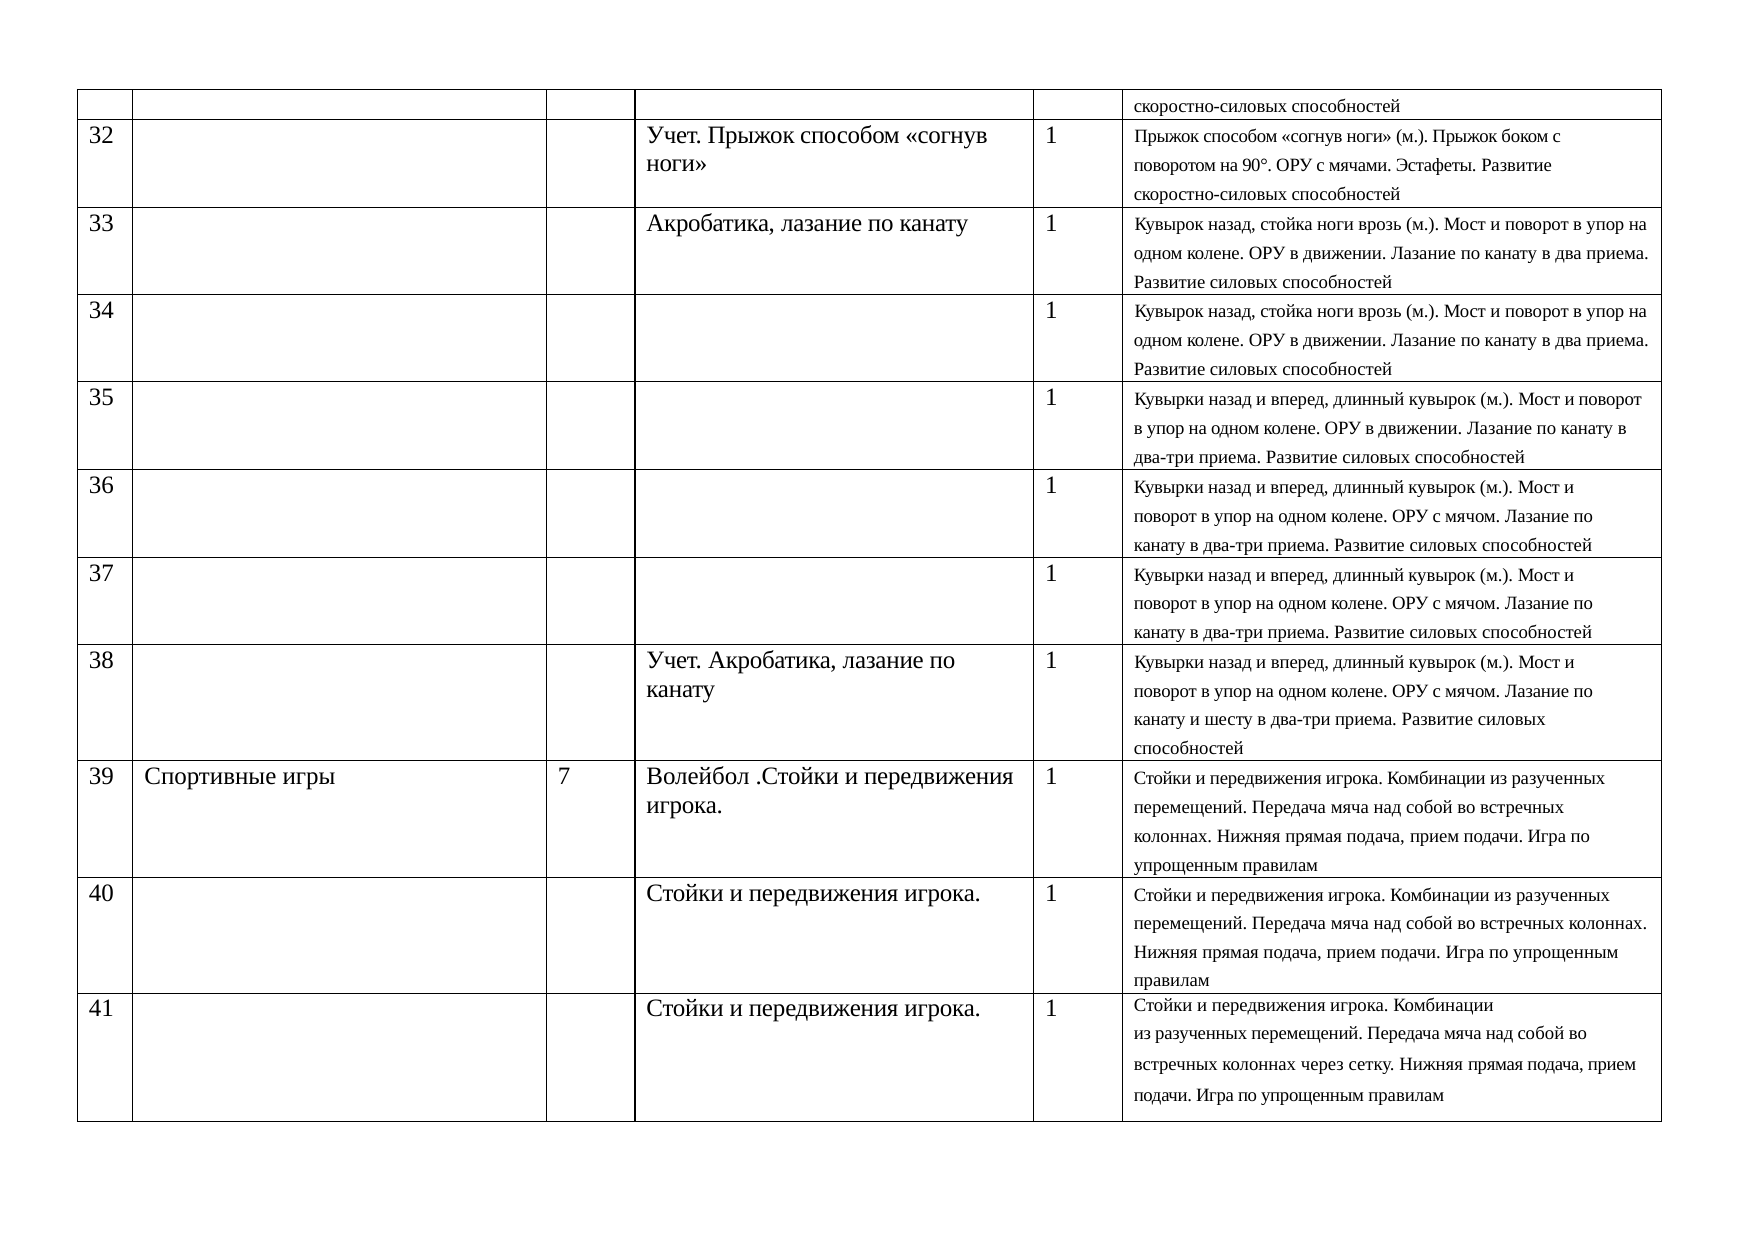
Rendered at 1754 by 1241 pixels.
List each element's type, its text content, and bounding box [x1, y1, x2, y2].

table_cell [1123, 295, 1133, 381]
table_cell [636, 382, 1033, 469]
table_cell Учет. Прыжок способом «согнув ноги» [636, 120, 1033, 207]
table_cell 35 [78, 382, 132, 469]
table_cell [133, 90, 546, 119]
table_cell [133, 994, 546, 1121]
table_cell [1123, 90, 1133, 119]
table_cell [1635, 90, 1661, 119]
table_cell 34 [78, 295, 132, 381]
table_cell Акробатика, лазание по канату [636, 208, 1033, 294]
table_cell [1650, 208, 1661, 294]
table_cell [133, 208, 546, 294]
table_cell 1 [1034, 994, 1122, 1121]
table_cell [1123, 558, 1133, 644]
table_cell [636, 470, 1033, 557]
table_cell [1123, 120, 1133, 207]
table_cell 33 [78, 208, 132, 294]
table_cell [547, 208, 634, 294]
table_cell 7 [547, 761, 634, 877]
table_cell Учет. Акробатика, лазание по канату [636, 645, 1033, 760]
table_cell [547, 295, 634, 381]
table_cell 1 [1034, 120, 1122, 207]
table_cell Стойки и передвижения игрока. [636, 878, 1033, 992]
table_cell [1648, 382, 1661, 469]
table_cell 36 [78, 470, 132, 557]
table_cell 1 [1034, 295, 1122, 381]
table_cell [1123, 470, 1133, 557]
table_cell [547, 558, 634, 644]
table_cell [547, 994, 634, 1121]
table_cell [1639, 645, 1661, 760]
table_cell 41 [78, 994, 132, 1121]
table_cell [133, 295, 546, 381]
table_cell 1 [1034, 208, 1122, 294]
table_cell [133, 558, 546, 644]
table_cell 31 [78, 90, 132, 119]
table_cell [133, 645, 546, 760]
table_cell Спортивные игры [133, 761, 546, 877]
table_cell 37 [78, 558, 132, 644]
table_cell [133, 470, 546, 557]
table_cell [133, 120, 546, 207]
table_cell 1 [1034, 761, 1122, 877]
table_cell [636, 295, 1033, 381]
table_cell [547, 470, 634, 557]
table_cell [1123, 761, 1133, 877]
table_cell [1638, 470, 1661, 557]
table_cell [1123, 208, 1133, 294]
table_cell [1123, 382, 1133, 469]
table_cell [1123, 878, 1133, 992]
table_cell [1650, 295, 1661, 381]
table_cell 1 [1034, 470, 1122, 557]
table_cell 40 [78, 878, 132, 992]
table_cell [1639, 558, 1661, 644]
table_cell 1 [1034, 90, 1122, 119]
table_cell [547, 382, 634, 469]
table_cell [636, 90, 1033, 119]
table_cell [133, 382, 546, 469]
table_cell 38 [78, 645, 132, 760]
table_cell 1 [1034, 878, 1122, 992]
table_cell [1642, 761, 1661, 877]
table_cell [547, 90, 634, 119]
table_cell 32 [78, 120, 132, 207]
table_cell 1 [1034, 558, 1122, 644]
table_cell 1 [1034, 645, 1122, 760]
table_cell Волейбол .Стойки и передвижения игрока. [636, 761, 1033, 877]
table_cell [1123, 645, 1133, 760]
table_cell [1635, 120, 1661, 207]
table_cell [547, 120, 634, 207]
table_cell 39 [78, 761, 132, 877]
table_cell [636, 558, 1033, 644]
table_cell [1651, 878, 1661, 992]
table_cell [547, 878, 634, 992]
table_cell 1 [1034, 382, 1122, 469]
table_cell [133, 878, 546, 992]
table_cell [547, 645, 634, 760]
table_cell Стойки и передвижения игрока. [636, 994, 1033, 1121]
